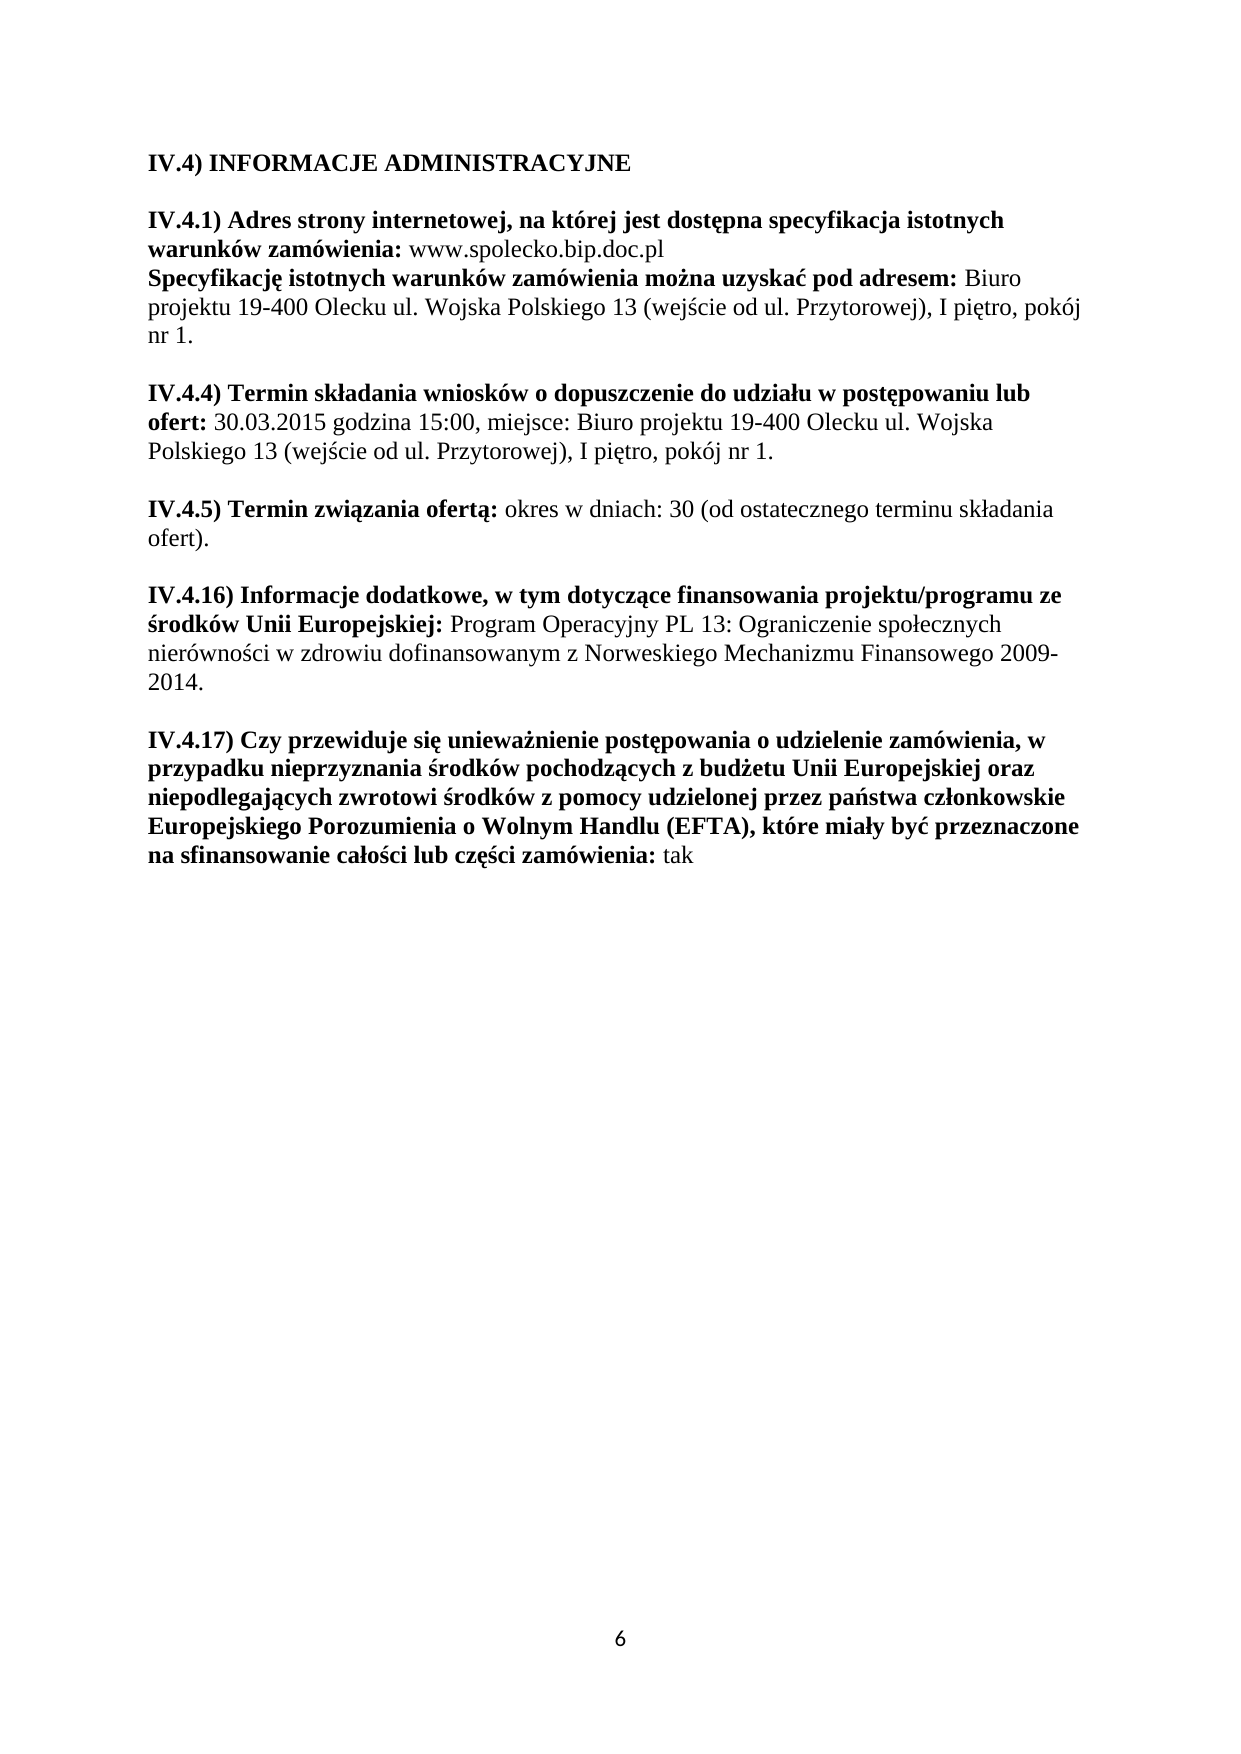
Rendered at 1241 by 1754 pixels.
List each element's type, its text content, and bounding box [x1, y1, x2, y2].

text IV.4.17) Czy przewiduje się unieważnienie postępowania o udzielenie zamówienia, w przypadku nieprzyznania środków pochodzących z budżetu Unii Europejskiej oraz niepodlegających zwrotowi środków z pomocy udzielonej przez państwa członkowskie Europejskiego Porozumienia o Wolnym Handlu (EFTA), które miały być przeznaczone na sfinansowanie całości lub części zamówienia: tak [148, 725, 1093, 868]
text IV.4.1) Adres strony internetowej, na której jest dostępna specyfikacja istotnych warunków zamówienia: www.spolecko.bip.doc.pl Specyfikację istotnych warunków zamówienia można uzyskać pod adresem: Biuro projektu 19-400 Olecku ul. Wojska Polskiego 13 (wejście od ul. Przytorowej), I piętro, pokój nr 1. [148, 206, 1093, 349]
text IV.4.5) Termin związania ofertą: okres w dniach: 30 (od ostatecznego terminu składania ofert). [148, 494, 1093, 551]
text IV.4) INFORMACJE ADMINISTRACYJNE [148, 148, 1093, 176]
text IV.4.4) Termin składania wniosków o dopuszczenie do udziału w postępowaniu lub ofert: 30.03.2015 godzina 15:00, miejsce: Biuro projektu 19-400 Olecku ul. Wojska Polskiego 13 (wejście od ul. Przytorowej), I piętro, pokój nr 1. [148, 378, 1093, 465]
text IV.4.16) Informacje dodatkowe, w tym dotyczące finansowania projektu/programu ze środków Unii Europejskiej: Program Operacyjny PL 13: Ograniczenie społecznych nierówności w zdrowiu dofinansowanym z Norweskiego Mechanizmu Finansowego 2009-2014. [148, 581, 1093, 696]
